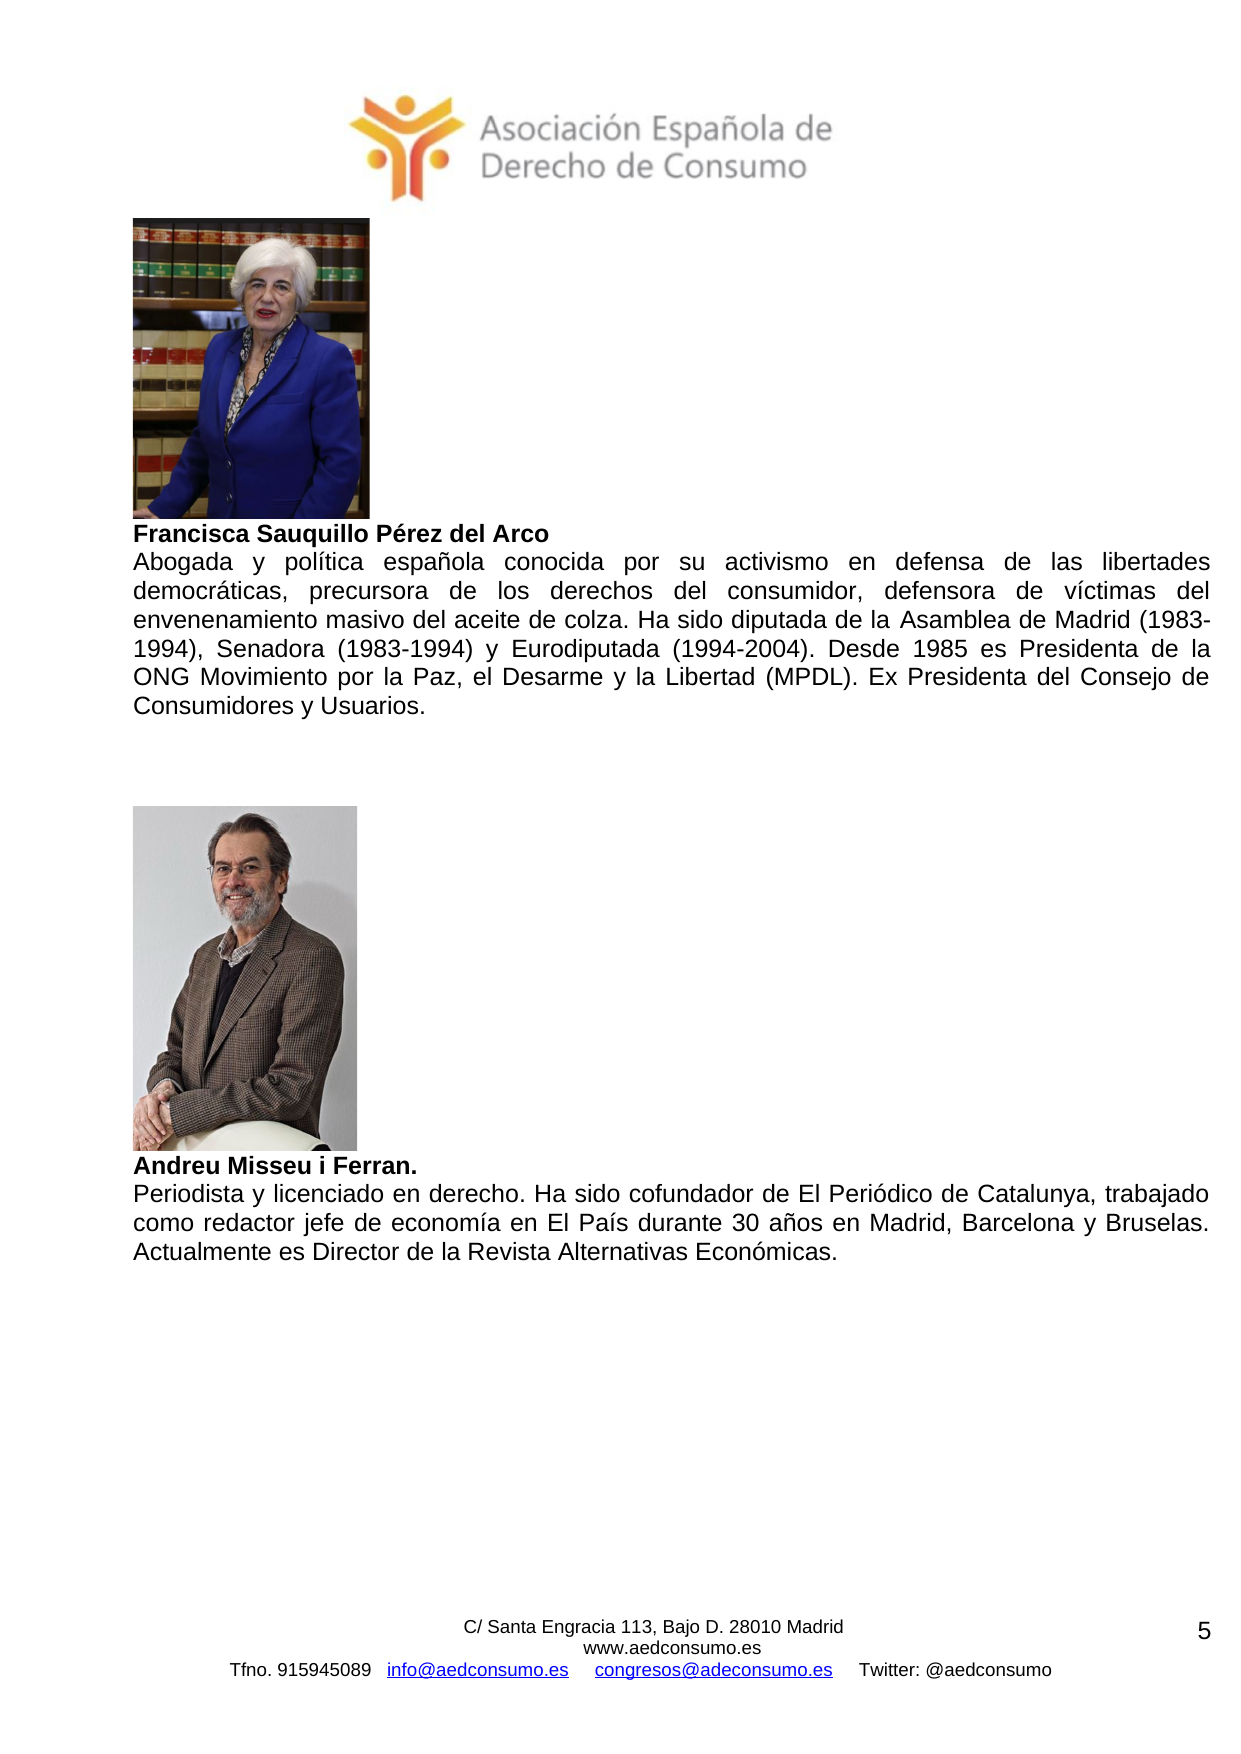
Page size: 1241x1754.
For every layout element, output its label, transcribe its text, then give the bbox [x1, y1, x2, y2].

picture [132, 806, 358, 1151]
picture [132, 73, 848, 519]
text Francisca Sauquillo Pérez del Arco [133, 519, 1211, 547]
text Abogada y política española conocida por su activismo en defensa de las libertades democráticas, precursora de los derechos del consumidor, defensora de víctimas del envenenamiento masivo del aceite de colza. Ha sido diputada de la Asamblea de Madrid (1983-1994), Senadora (1983-1994) y Eurodiputada (1994-2004). Desde 1985 es Presidenta de la ONG Movimiento por la Paz, el Desarme y la Libertad (MPDL). Ex Presidenta del Consejo de Consumidores y Usuarios. [133, 547, 1211, 720]
text Andreu Misseu i Ferran. [133, 1151, 1211, 1179]
text Periodista y licenciado en derecho. Ha sido cofundador de El Periódico de Catalunya, trabajado como redactor jefe de economía en El País durante 30 años en Madrid, Barcelona y Bruselas. Actualmente es Director de la Revista Alternativas Económicas. [133, 1179, 1211, 1266]
